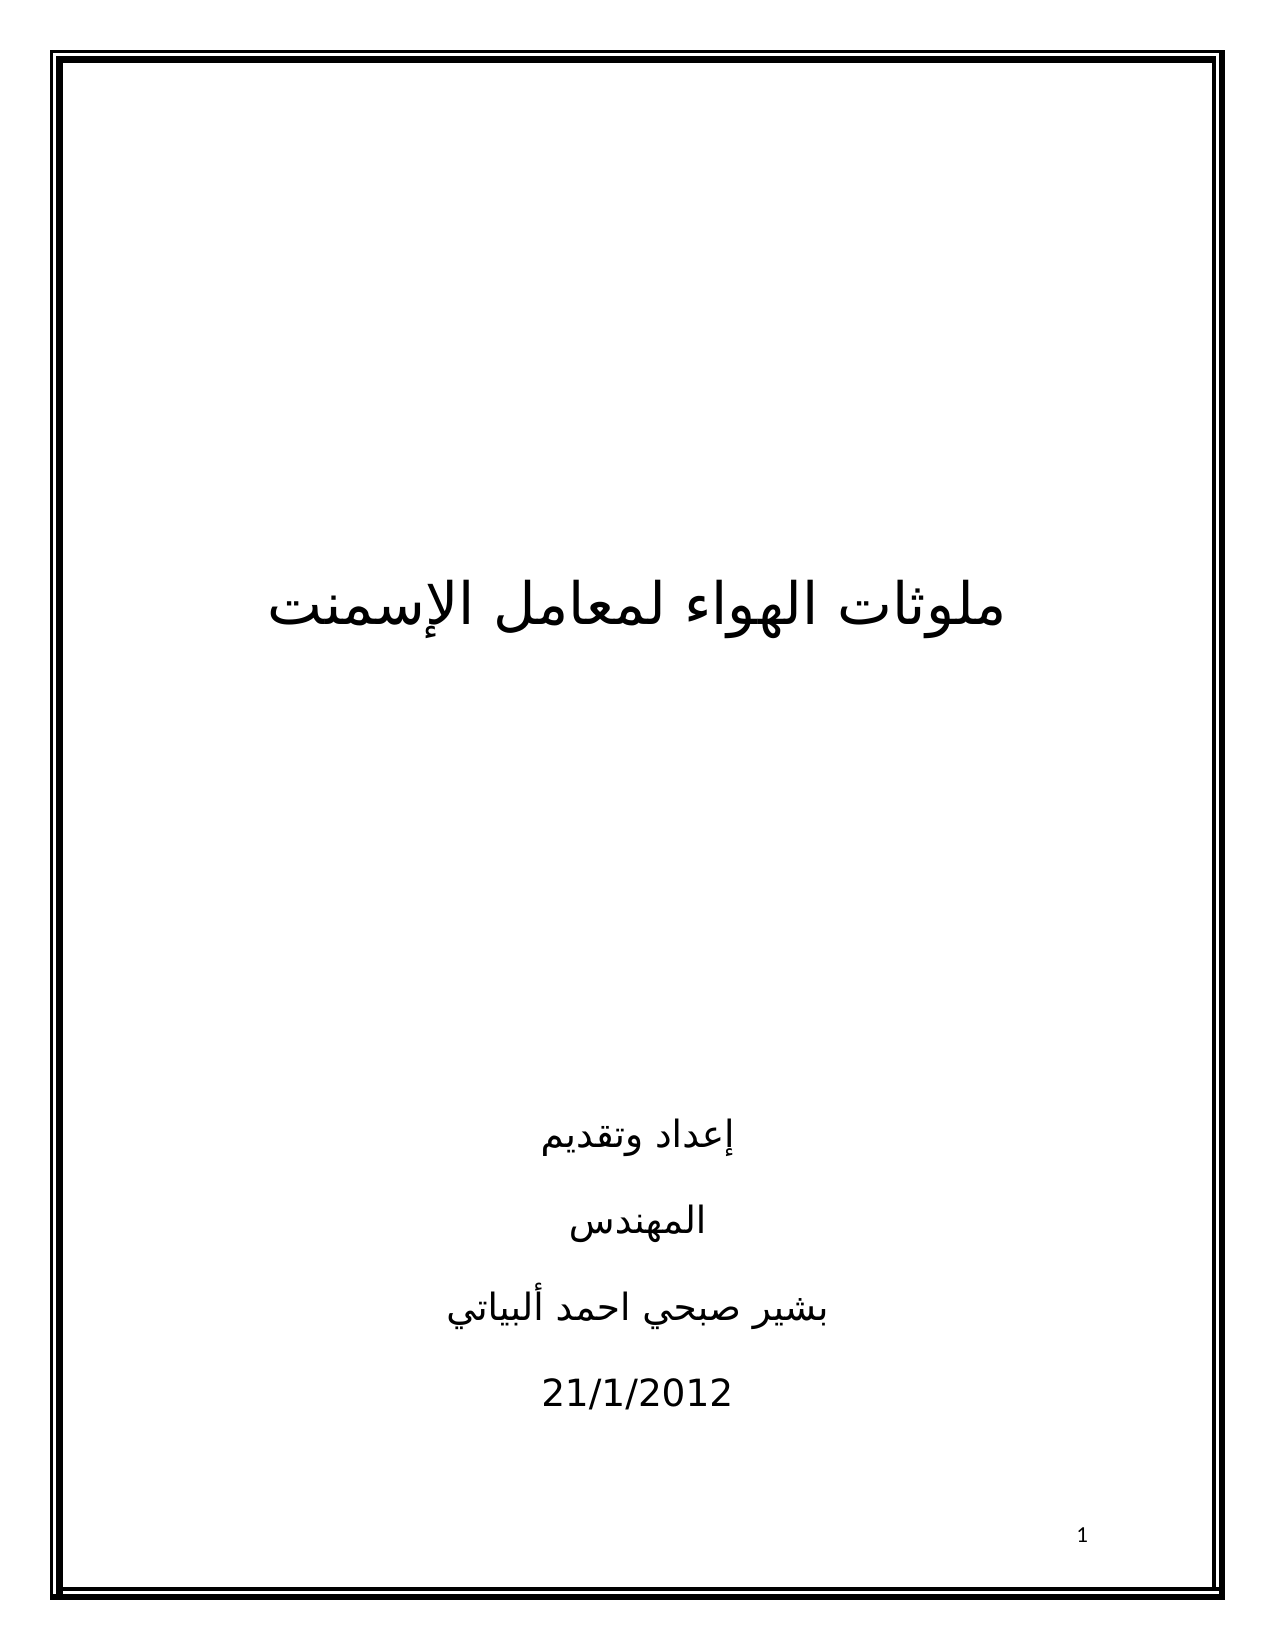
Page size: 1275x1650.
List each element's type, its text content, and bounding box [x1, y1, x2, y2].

text المهندس [187, 1199, 1087, 1243]
text 21/1/2012 [187, 1371, 1087, 1415]
text إعداد وتقديم [187, 1113, 1087, 1156]
text بشير صبحي احمد ألبياتي [187, 1285, 1087, 1329]
text ملوثات الهواء لمعامل الإسمنت [187, 570, 1087, 638]
